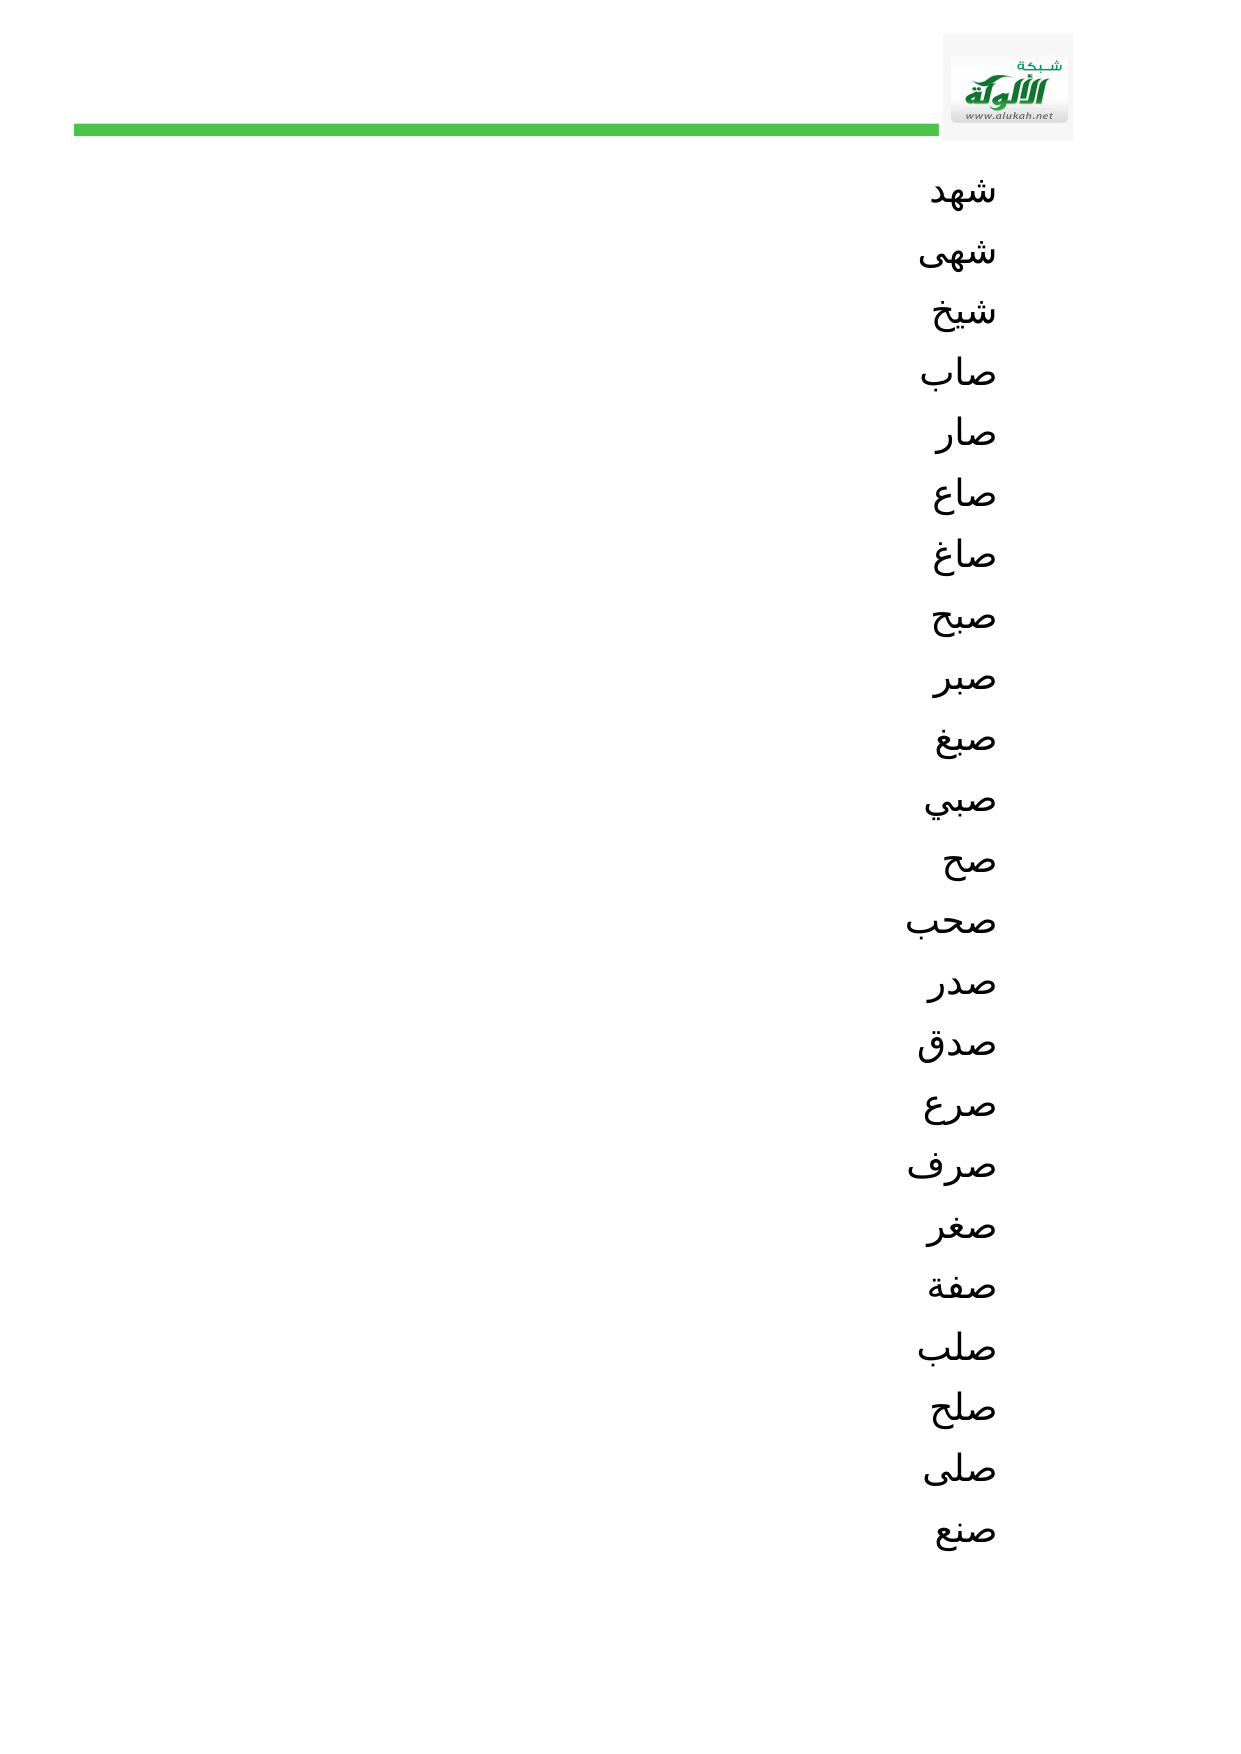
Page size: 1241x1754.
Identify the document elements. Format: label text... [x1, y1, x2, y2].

table_cell صبي [188, 759, 1009, 820]
table_cell صلى [188, 1430, 1009, 1491]
table_cell شيخ [188, 272, 1009, 333]
table_cell صرف [188, 1125, 1009, 1186]
table_cell صلح [188, 1369, 1009, 1430]
table_cell صرع [188, 1064, 1009, 1125]
table_cell صح [188, 820, 1009, 881]
table_cell صاب [188, 333, 1009, 394]
table_cell صلب [188, 1308, 1009, 1369]
table_cell شهى [188, 211, 1009, 272]
table_cell صاع [188, 455, 1009, 516]
table_cell صبح [188, 577, 1009, 637]
table_cell صدق [188, 1003, 1009, 1064]
table_cell شهد [188, 150, 1009, 211]
table_cell صغر [188, 1186, 1009, 1247]
table_cell صحب [188, 881, 1009, 942]
table_cell صبر [188, 638, 1009, 698]
table_cell صفة [188, 1247, 1009, 1308]
table_cell صنع [188, 1491, 1009, 1552]
table_cell صاغ [188, 516, 1009, 577]
table_cell صبغ [188, 699, 1009, 759]
table_cell صار [188, 394, 1009, 455]
table_cell صدر [188, 942, 1009, 1003]
